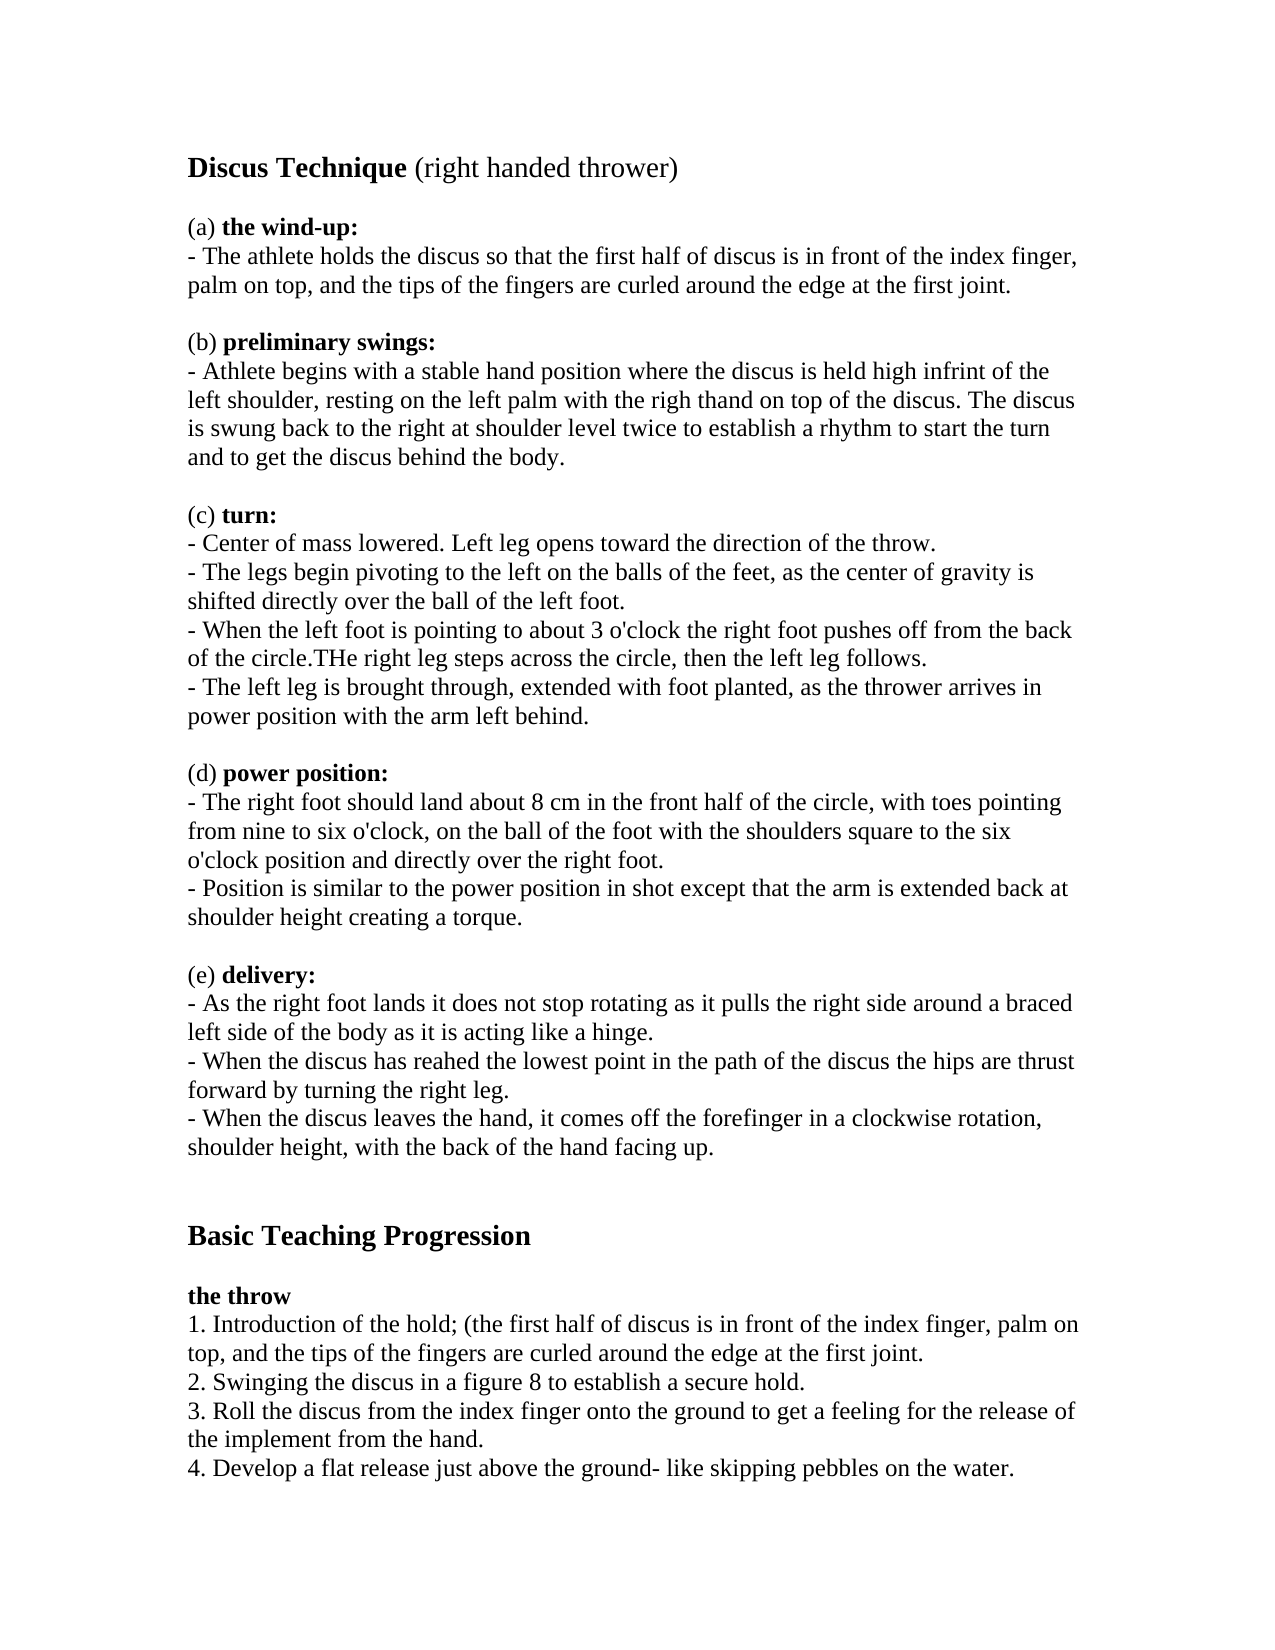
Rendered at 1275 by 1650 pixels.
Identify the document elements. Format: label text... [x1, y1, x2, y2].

text 1. Introduction of the hold; (the first half of discus is in front of the index finger, palm on top, and the tips of the fingers are curled around the edge at the first joint. [187, 1309, 1087, 1367]
text (b) preliminary swings: [187, 327, 1087, 356]
text - When the discus has reahed the lowest point in the path of the discus the hips are thrust forward by turning the right leg. [187, 1046, 1087, 1103]
text - The legs begin pivoting to the left on the balls of the feet, as the center of gravity is shifted directly over the ball of the left foot. [187, 557, 1087, 615]
text - Position is similar to the power position in shot except that the arm is extended back at shoulder height creating a torque. [187, 873, 1087, 931]
text (e) delivery: [187, 960, 1087, 988]
text - The athlete holds the discus so that the first half of discus is in front of the index finger, palm on top, and the tips of the fingers are curled around the edge at the first joint. [187, 241, 1087, 298]
text 4. Develop a flat release just above the ground- like skipping pebbles on the water. [187, 1453, 1087, 1482]
text (d) power position: [187, 758, 1087, 787]
text - As the right foot lands it does not stop rotating as it pulls the right side around a braced left side of the body as it is acting like a hinge. [187, 988, 1087, 1046]
text Basic Teaching Progression [187, 1218, 1087, 1252]
text 3. Roll the discus from the index finger onto the ground to get a feeling for the release of the implement from the hand. [187, 1396, 1087, 1453]
text - Center of mass lowered. Left leg opens toward the direction of the throw. [187, 528, 1087, 557]
text - The right foot should land about 8 cm in the front half of the circle, with toes pointing from nine to six o'clock, on the ball of the foot with the shoulders square to the six o'clock position and directly over the right foot. [187, 787, 1087, 873]
text the throw [187, 1281, 1087, 1309]
text - Athlete begins with a stable hand position where the discus is held high infrint of the left shoulder, resting on the left palm with the righ thand on top of the discus. The discus is swung back to the right at shoulder level twice to establish a rhythm to start the turn and to get the discus behind the body. [187, 356, 1087, 471]
text - The left leg is brought through, extended with foot planted, as the thrower arrives in power position with the arm left behind. [187, 672, 1087, 730]
text Discus Technique (right handed thrower) [187, 150, 1087, 183]
text - When the left foot is pointing to about 3 o'clock the right foot pushes off from the back of the circle.THe right leg steps across the circle, then the left leg follows. [187, 615, 1087, 672]
text (a) the wind-up: [187, 212, 1087, 241]
text 2. Swinging the discus in a figure 8 to establish a secure hold. [187, 1367, 1087, 1396]
text (c) turn: [187, 500, 1087, 528]
text - When the discus leaves the hand, it comes off the forefinger in a clockwise rotation, shoulder height, with the back of the hand facing up. [187, 1103, 1087, 1161]
